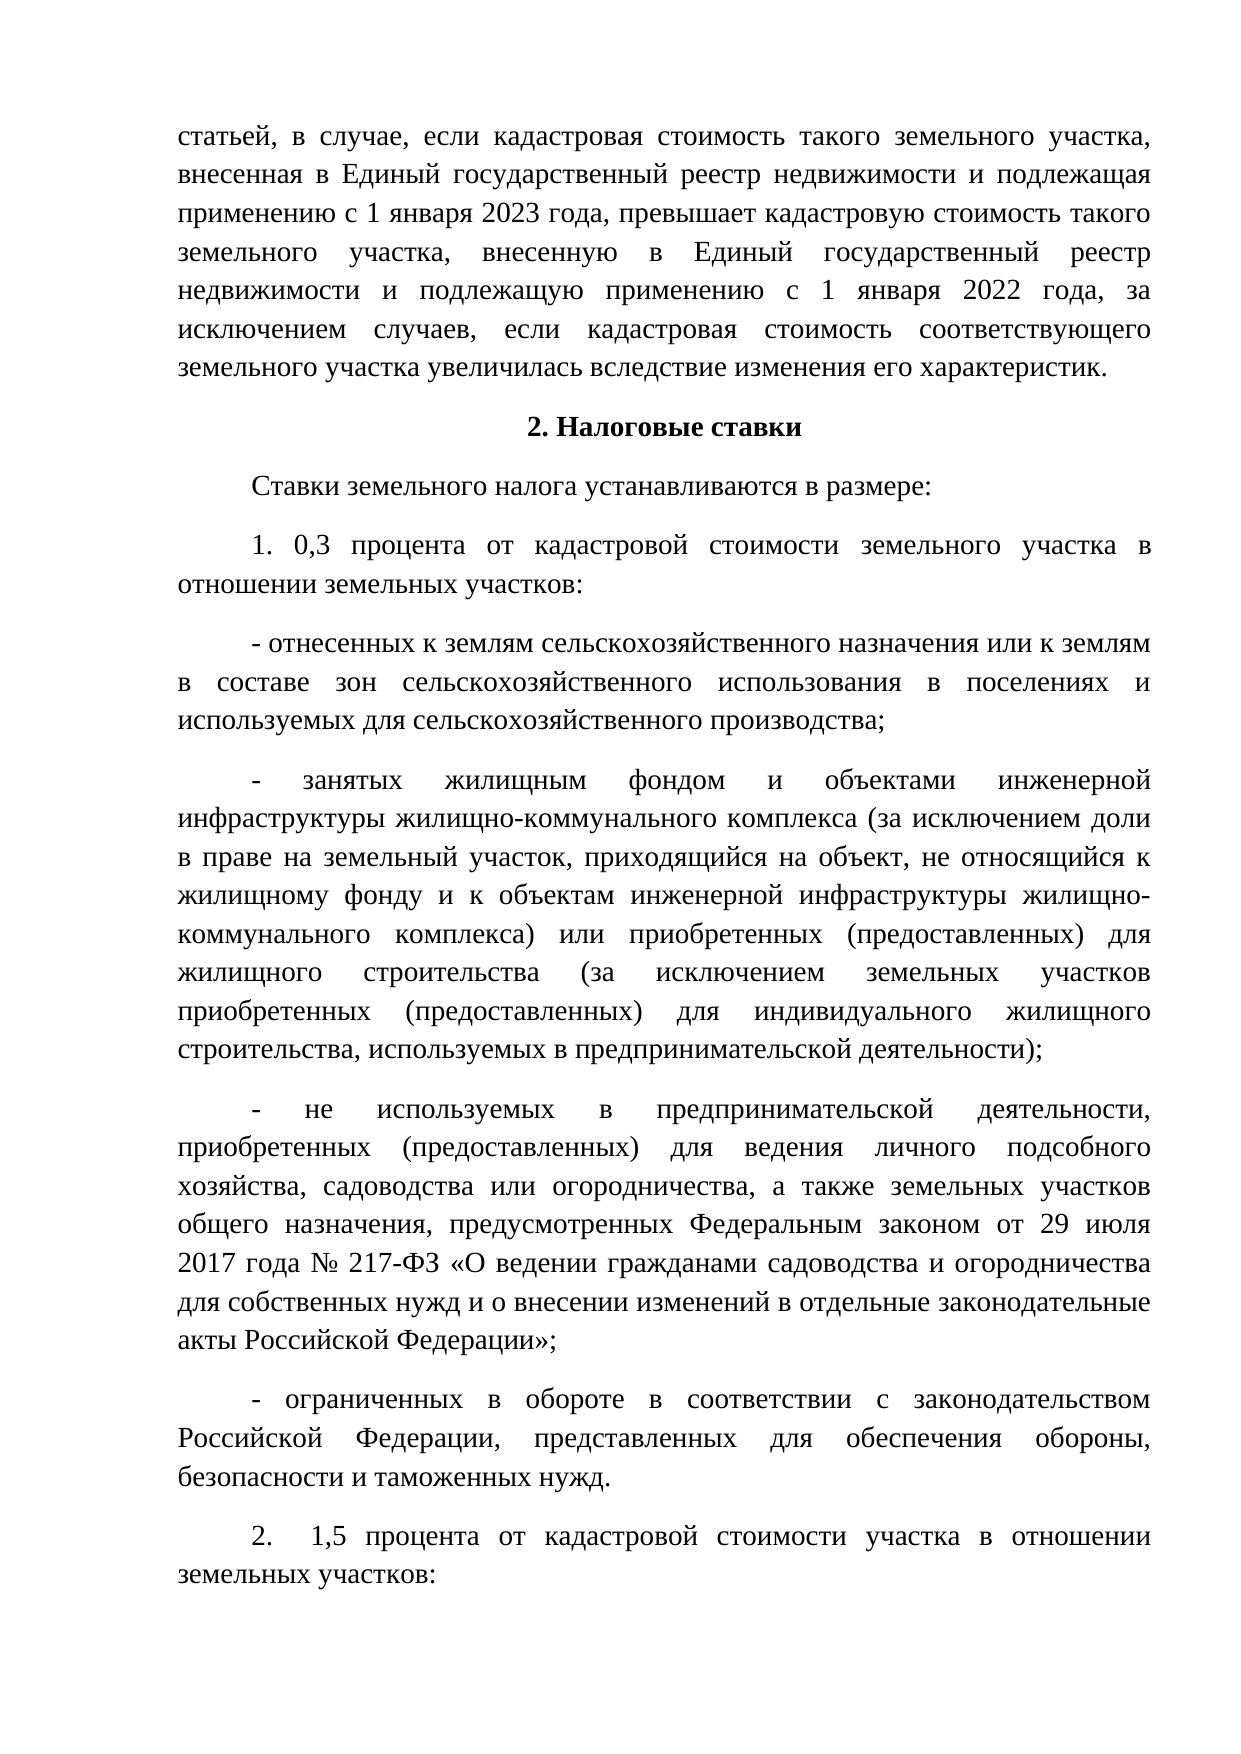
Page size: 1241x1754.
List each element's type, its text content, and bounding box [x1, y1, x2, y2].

text 1. 0,3 процента от кадастровой стоимости земельного участка в отношении земельных участков: [177, 527, 1152, 599]
text 2. 1,5 процента от кадастровой стоимости участка в отношении земельных участков: [177, 1518, 1152, 1590]
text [177, 118, 1152, 383]
text 2. Налоговые ставки [177, 409, 1152, 442]
text Ставки земельного налога устанавливаются в размере: [177, 468, 1152, 502]
text - занятых жилищным фондом и объектами инженерной инфраструктуры жилищно-коммунального комплекса (за исключением доли в праве на земельный участок, приходящийся на объект, не относящийся к жилищному фонду и к объектам инженерной инфраструктуры жилищно-коммунального комплекса) или приобретенных (предоставленных) для жилищного строительства (за исключением земельных участков приобретенных (предоставленных) для индивидуального жилищного строительства, используемых в предпринимательской деятельности); [177, 762, 1152, 1065]
text - не используемых в предпринимательской деятельности, приобретенных (предоставленных) для ведения личного подсобного хозяйства, садоводства или огородничества, а также земельных участков общего назначения, предусмотренных Федеральным законом от 29 июля 2017 года № 217-ФЗ «О ведении гражданами садоводства и огородничества для собственных нужд и о внесении изменений в отдельные законодательные акты Российской Федерации»; [177, 1091, 1152, 1356]
text - ограниченных в обороте в соответствии с законодательством Российской Федерации, представленных для обеспечения обороны, безопасности и таможенных нужд. [177, 1382, 1152, 1492]
text - отнесенных к землям сельскохозяйственного назначения или к землям в составе зон сельскохозяйственного использования в поселениях и используемых для сельскохозяйственного производства; [177, 625, 1152, 736]
